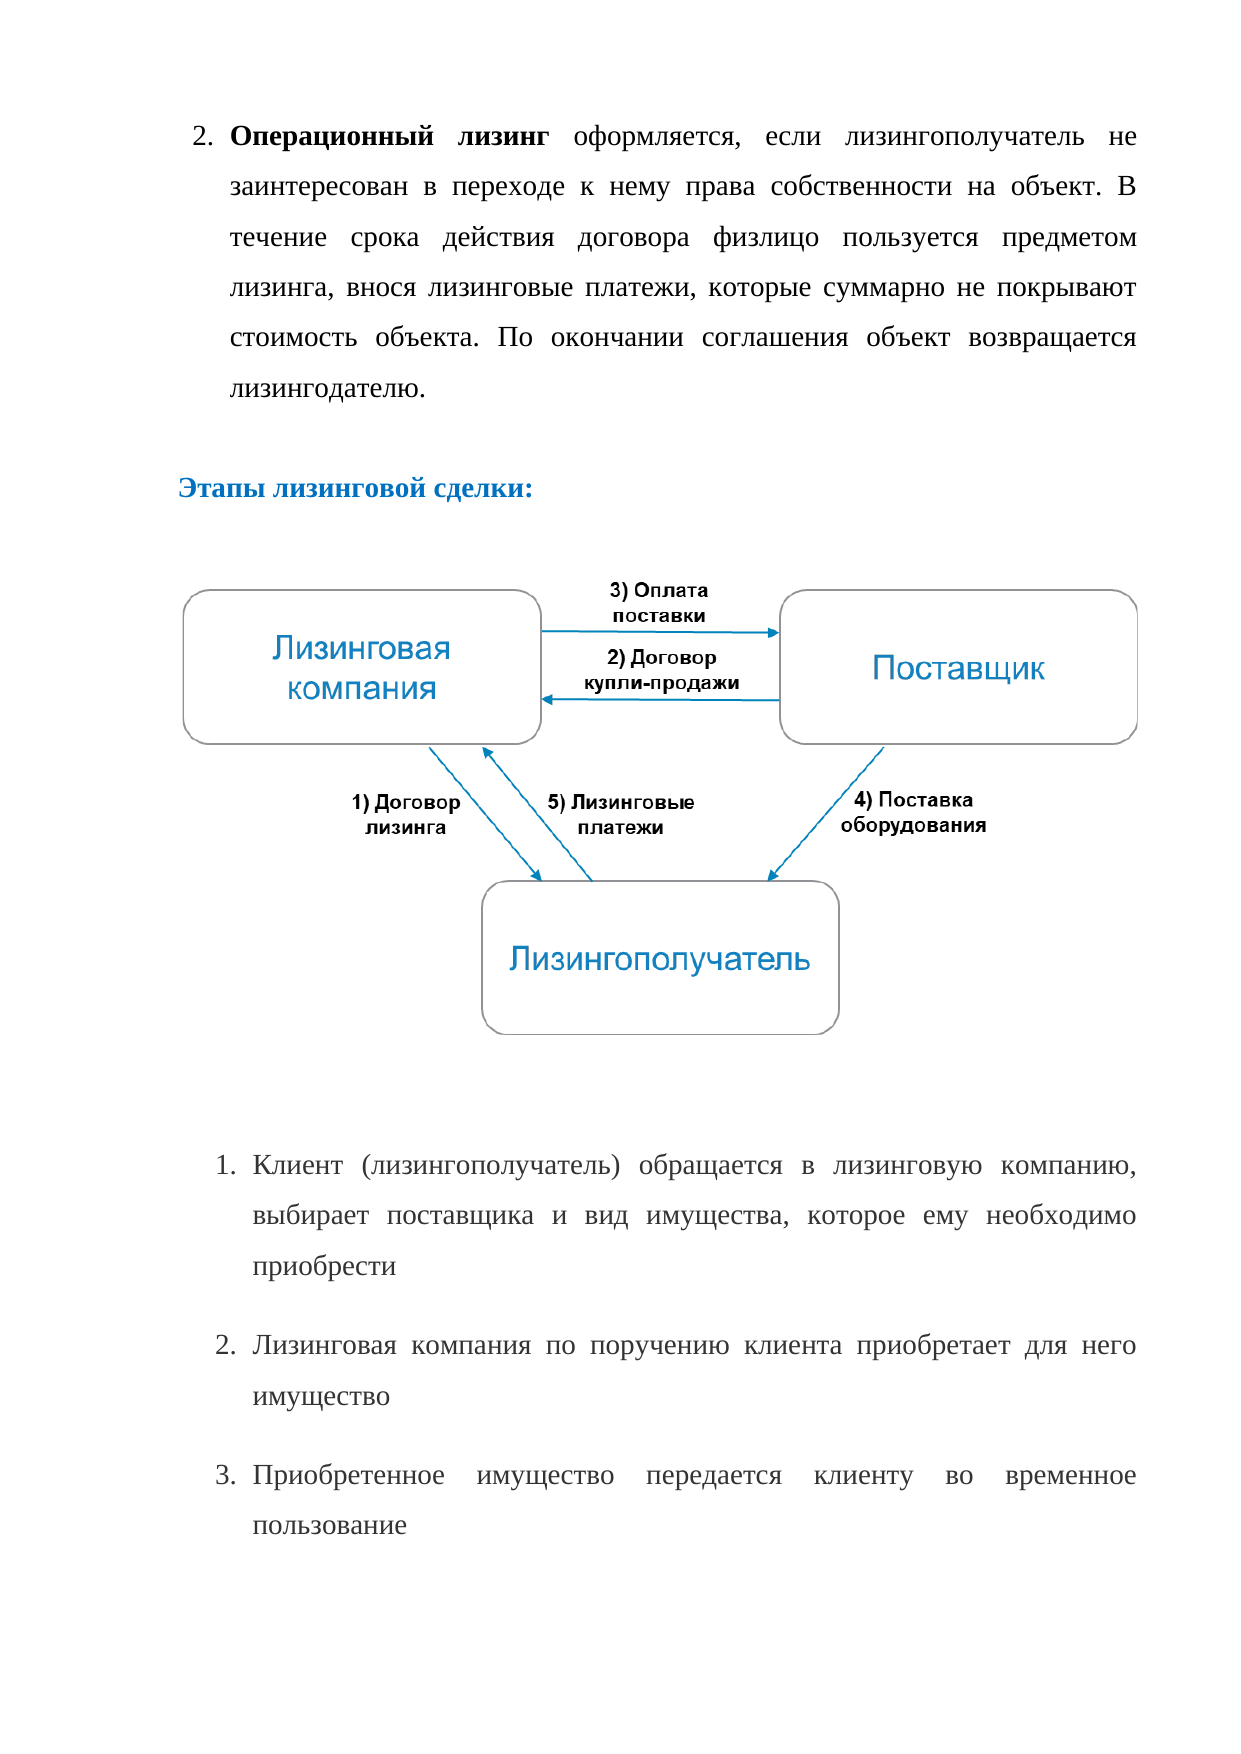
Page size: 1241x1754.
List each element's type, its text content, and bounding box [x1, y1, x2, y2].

list Лизинговая компания по поручению клиента приобретает для него имущество [215, 1327, 1138, 1411]
text Этапы лизинговой сделки: [177, 470, 1138, 504]
list Приобретенное имущество передается клиенту во временное пользование [215, 1457, 1138, 1541]
picture [182, 571, 1138, 1035]
list Клиент (лизингополучатель) обращается в лизинговую компанию, выбирает поставщика и вид имущества, которое ему необходимо приобрести [215, 1147, 1138, 1281]
list Операционный лизинг оформляется, если лизингополучатель не заинтересован в переходе к нему права собственности на объект. В течение срока действия договора физлицо пользуется предметом лизинга, внося лизинговые платежи, которые суммарно не покрывают стоимость объекта. По окончании соглашения объект возвращается лизингодателю. [192, 118, 1138, 403]
